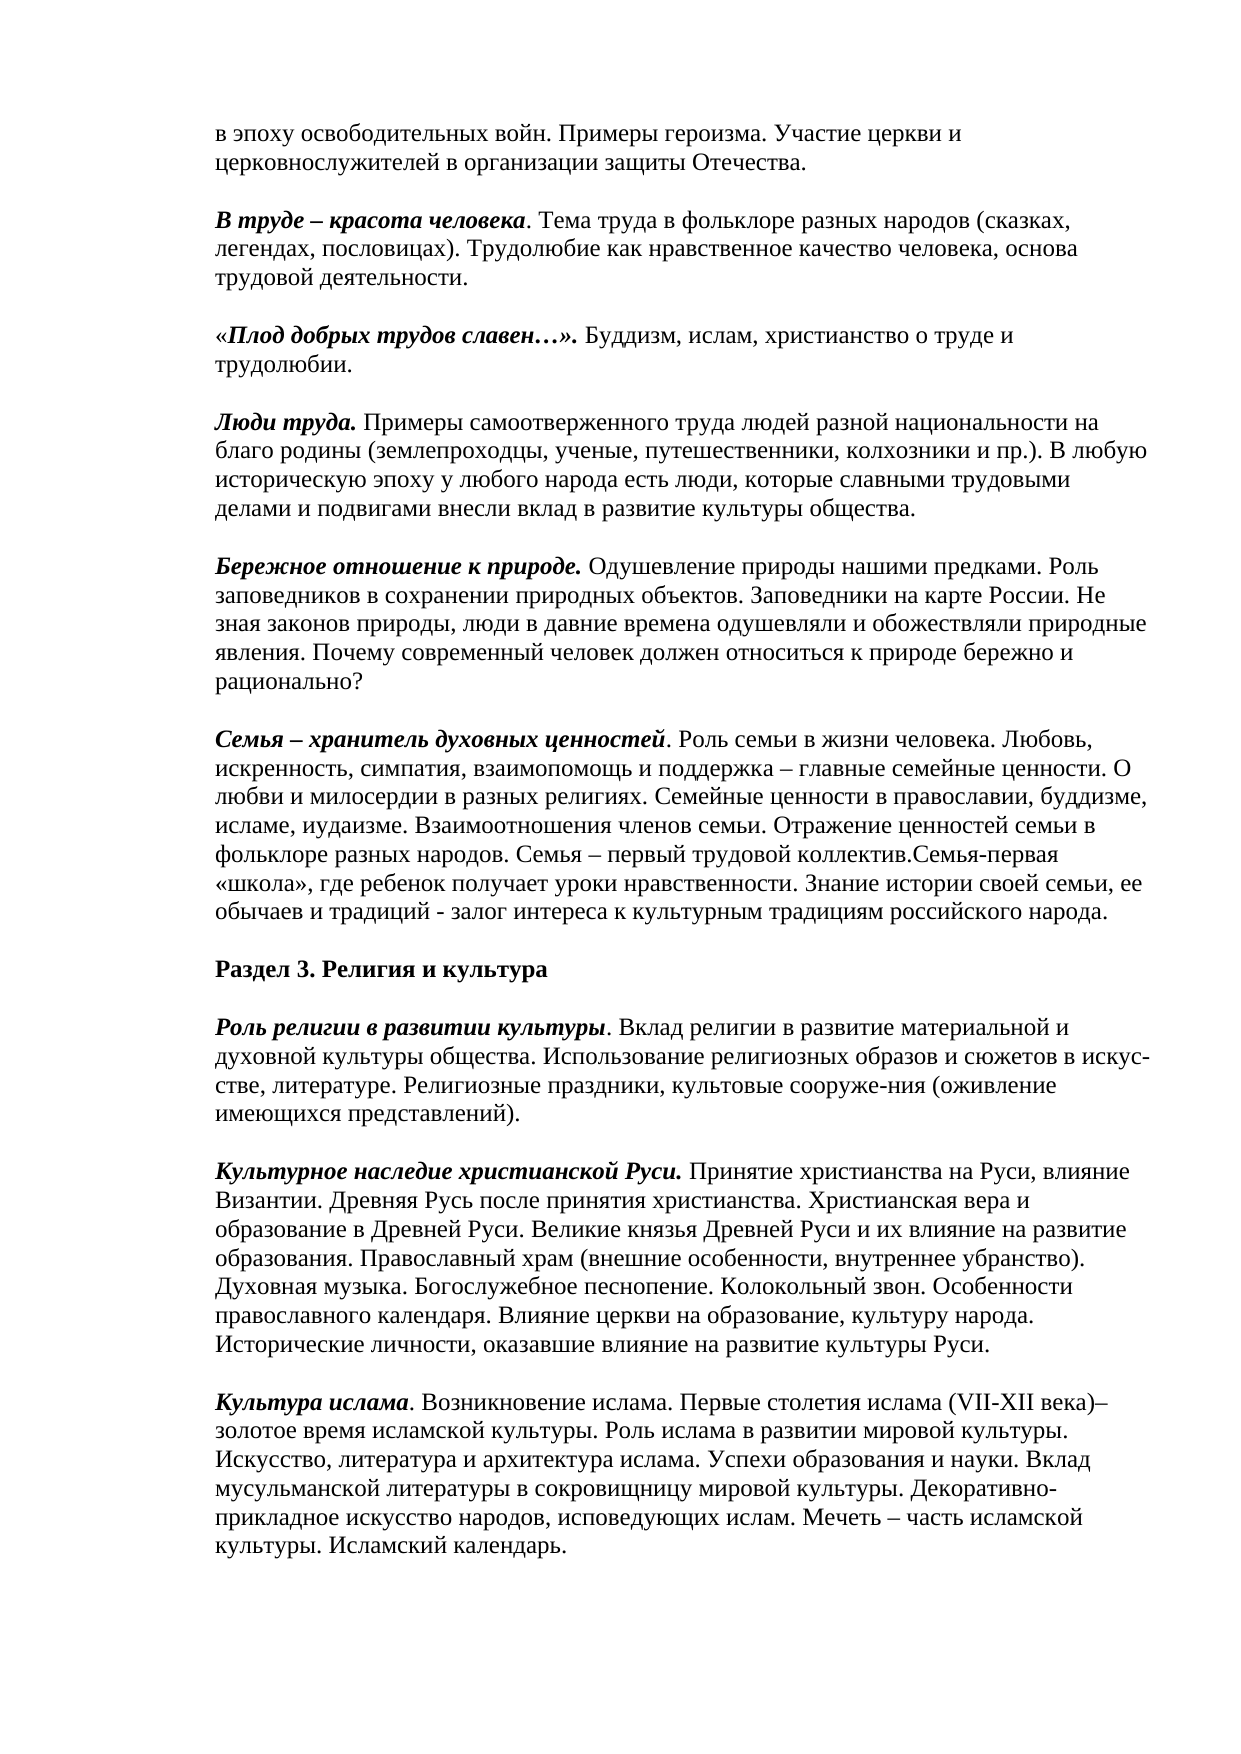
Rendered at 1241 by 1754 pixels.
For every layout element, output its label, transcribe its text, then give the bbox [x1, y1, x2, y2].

text В труде – красота человека. Тема труда в фольклоре разных народов (сказках, легендах, пословицах). Трудолюбие как нравственное качество человека, основа трудовой деятельности. [215, 205, 1152, 291]
text Бережное отношение к природе. Одушевление природы нашими предками. Роль заповедников в сохранении природных объектов. Заповедники на карте России. Не зная законов природы, люди в давние времена одушевляли и обожествляли природные явления. Почему современный человек должен относиться к природе бережно и рационально? [215, 551, 1152, 695]
text Культура ислама. Возникновение ислама. Первые столетия ислама (VII-XII века)– золотое время исламской культуры. Роль ислама в развитии мировой культуры. Искусство, литература и архитектура ислама. Успехи образования и науки. Вклад мусульманской литературы в сокровищницу мировой культуры. Декоративно-прикладное искусство народов, исповедующих ислам. Мечеть – часть исламской культуры. Исламский календарь. [215, 1387, 1152, 1559]
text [215, 118, 1152, 176]
text «Плод добрых трудов славен…». Буддизм, ислам, христианство о труде и трудолюбии. [215, 320, 1152, 378]
text Роль религии в развитии культуры. Вклад религии в развитие материальной и духовной культуры общества. Использование религиозных образов и сюжетов в искус-стве, литературе. Религиозные праздники, культовые сооруже-ния (оживление имеющихся представлений). [215, 1012, 1152, 1127]
text Люди труда. Примеры самоотверженного труда людей разной национальности на благо родины (землепроходцы, ученые, путешественники, колхозники и пр.). В любую историческую эпоху у любого народа есть люди, которые славными трудовыми делами и подвигами внесли вклад в развитие культуры общества. [215, 407, 1152, 522]
text Культурное наследие христианской Руси. Принятие христианства на Руси, влияние Византии. Древняя Русь после принятия христианства. Христианская вера и образование в Древней Руси. Великие князья Древней Руси и их влияние на развитие образования. Православный храм (внешние особенности, внутреннее убранство). Духовная музыка. Богослужебное песнопение. Колокольный звон. Особенности православного календаря. Влияние церкви на образование, культуру народа. Исторические личности, оказавшие влияние на развитие культуры Руси. [215, 1156, 1152, 1358]
text Раздел 3. Религия и культура [215, 954, 1152, 983]
text Семья – хранитель духовных ценностей. Роль семьи в жизни человека. Любовь, искренность, симпатия, взаимопомощь и поддержка – главные семейные ценности. О любви и милосердии в разных религиях. Семейные ценности в православии, буддизме, исламе, иудаизме. Взаимоотношения членов семьи. Отражение ценностей семьи в фольклоре разных народов. Семья – первый трудовой коллектив.Семья-первая «школа», где ребенок получает уроки нравственности. Знание истории своей семьи, ее обычаев и традиций - залог интереса к культурным традициям российского народа. [215, 724, 1152, 925]
